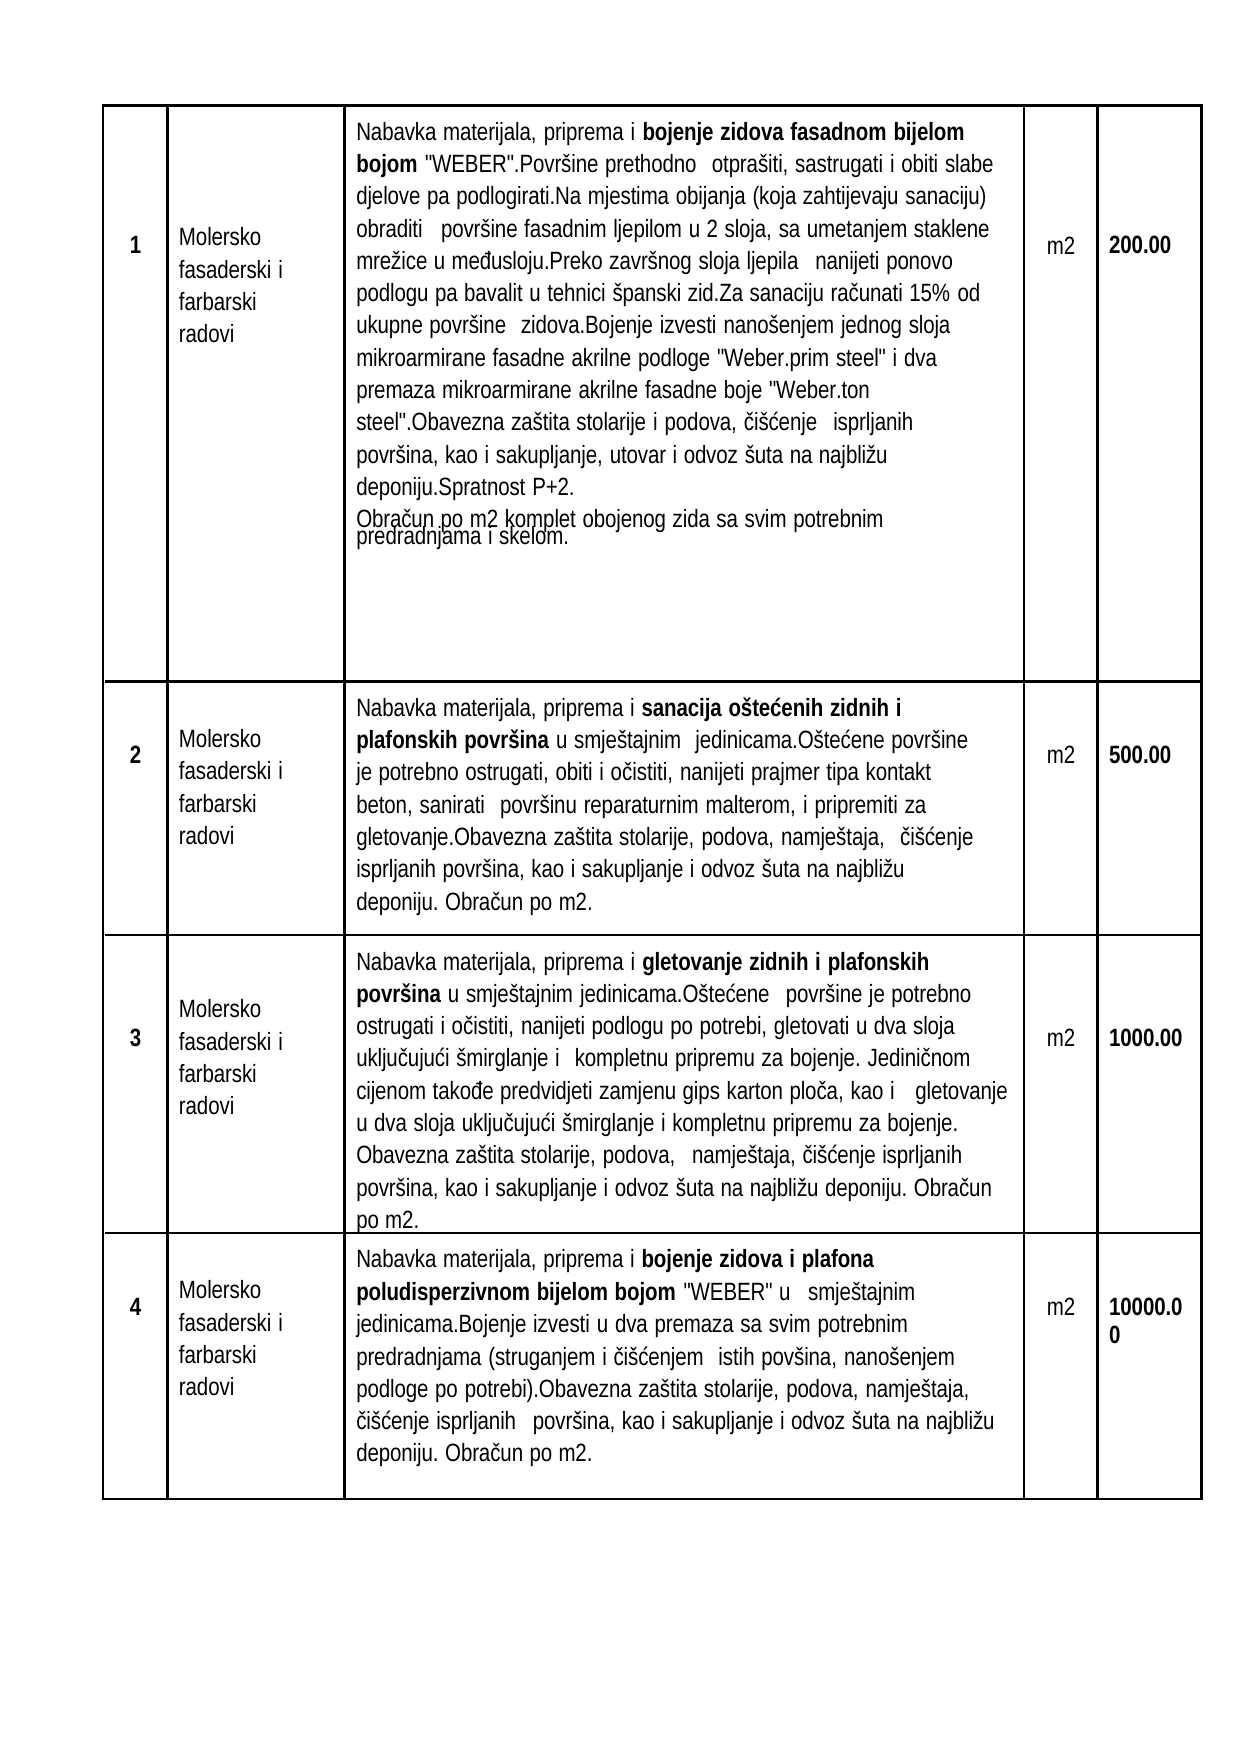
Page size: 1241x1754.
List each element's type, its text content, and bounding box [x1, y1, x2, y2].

table_cell 1000.00 [1099, 936, 1200, 1232]
table_cell 3 [104, 935, 166, 1232]
table_cell m2 [1025, 683, 1096, 934]
table_cell Nabavka materijala, priprema i bojenje zidova i plafona poludisperzivnom bijelom bojom "WEBER" u smještajnim jedinicama.Bojenje izvesti u dva premaza sa svim potrebnim predradnjama (struganjem i čišćenjem istih povšina, nanošenjem podloge po potrebi).Obavezna zaštita stolarije, podova, namještaja, čišćenje isprljanih površina, kao i sakupljanje i odvoz šuta na najbližu deponiju. Obračun po m2. [346, 1234, 1023, 1497]
table_cell m2 [1025, 107, 1096, 680]
table_cell 2 [104, 681, 166, 934]
table_cell Molersko fasaderski i farbarski radovi [169, 107, 343, 680]
table_cell m2 [1025, 1234, 1096, 1497]
table_cell Molersko fasaderski i farbarski radovi [169, 683, 343, 934]
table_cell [169, 1234, 343, 1497]
table_cell Nabavka materijala, priprema i bojenje zidova fasadnom bijelom bojom "WEBER".Površine prethodno otprašiti, sastrugati i obiti slabe djelove pa podlogirati.Na mjestima obijanja (koja zahtijevaju sanaciju) obraditi površine fasadnim ljepilom u 2 sloja, sa umetanjem staklene mrežice u međusloju.Preko završnog sloja ljepila nanijeti ponovo podlogu pa bavalit u tehnici španski zid.Za sanaciju računati 15% od ukupne površine zidova.Bojenje izvesti nanošenjem jednog sloja mikroarmirane fasadne akrilne podloge "Weber.prim steel" i dva premaza mikroarmirane akrilne fasadne boje "Weber.ton steel".Obavezna zaštita stolarije i podova, čišćenje isprljanih površina, kao i sakupljanje, utovar i odvoz šuta na najbližu deponiju.Spratnost P+2. Obračun po m2 komplet obojenog zida sa svim potrebnim predradnjama i skelom. [346, 107, 1023, 680]
table_cell Nabavka materijala, priprema i gletovanje zidnih i plafonskih površina u smještajnim jedinicama.Oštećene površine je potrebno ostrugati i očistiti, nanijeti podlogu po potrebi, gletovati u dva sloja uključujući šmirglanje i kompletnu pripremu za bojenje. Jediničnom cijenom takođe predvidjeti zamjenu gips karton ploča, kao i gletovanje u dva sloja uključujući šmirglanje i kompletnu pripremu za bojenje. Obavezna zaštita stolarije, podova, namještaja, čišćenje isprljanih površina, kao i sakupljanje i odvoz šuta na najbližu deponiju. Obračun po m2. [346, 936, 1023, 1232]
table_cell 1 [104, 107, 166, 680]
table_cell 4 [104, 1233, 166, 1497]
table_cell Molersko fasaderski i farbarski radovi [169, 936, 343, 1232]
table_cell 500.00 [1099, 683, 1200, 934]
table_cell m2 [1025, 936, 1096, 1232]
table_cell 10000.00 [1099, 1234, 1200, 1497]
table_cell 200.00 [1099, 107, 1200, 680]
table_cell Nabavka materijala, priprema i sanacija oštećenih zidnih i plafonskih površina u smještajnim jedinicama.Oštećene površine je potrebno ostrugati, obiti i očistiti, nanijeti prajmer tipa kontakt beton, sanirati površinu reparaturnim malterom, i pripremiti za gletovanje.Obavezna zaštita stolarije, podova, namještaja, čišćenje isprljanih površina, kao i sakupljanje i odvoz šuta na najbližu deponiju. Obračun po m2. [346, 683, 1023, 934]
